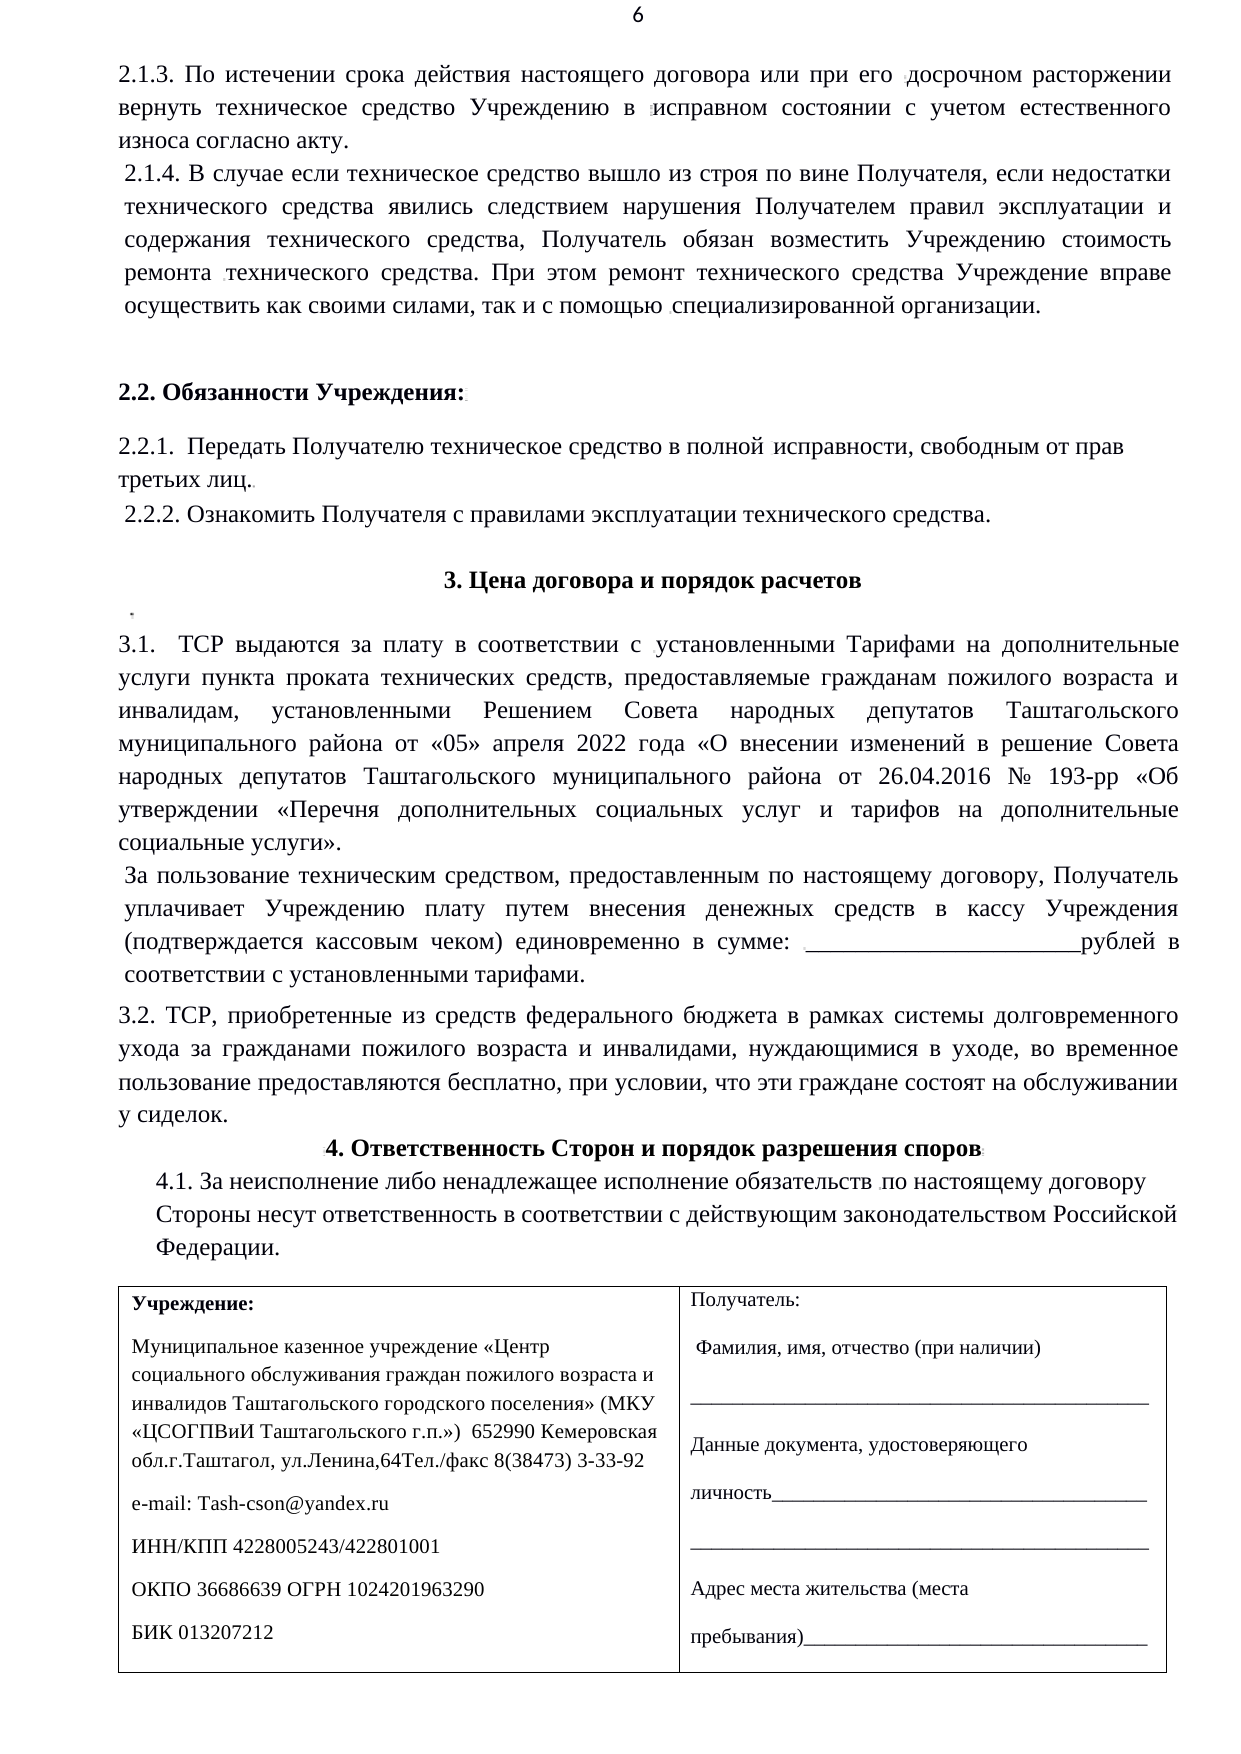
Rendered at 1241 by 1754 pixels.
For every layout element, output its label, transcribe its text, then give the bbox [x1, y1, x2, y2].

text 3.2. ТСР, приобретенные из средств федерального бюджета в рамках системы долговременного ухода за гражданами пожилого возраста и инвалидами, нуждающимися в уходе, во временное пользование предоставляются бесплатно, при условии, что эти граждане состоят на обслуживании у сиделок. [118, 1001, 1180, 1128]
text 2.2. Обязанности Учреждения: [118, 377, 1180, 406]
text За пользование техническим средством, предоставленным по настоящему договору, Получатель уплачивает Учреждению плату путем внесения денежных средств в кассу Учреждения (подтверждается кассовым чеком) единовременно в сумме: ______________________рублей в соответствии с установленными тарифами. [124, 860, 1180, 988]
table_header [119, 1287, 679, 1672]
text 4.1. За неисполнение либо ненадлежащее исполнение обязательств по настоящему договору Стороны несут ответственность в соответствии с действующим законодательством Российской Федерации. [156, 1166, 1180, 1261]
subtitle 4. Ответственность Сторон и порядок разрешения споров [129, 1133, 1178, 1164]
text 2.2.2. Ознакомить Получателя с правилами эксплуатации технического средства. [124, 499, 1180, 528]
text 3.1. ТСР выдаются за плату в соответствии с установленными Тарифами на дополнительные услуги пункта проката технических средств, предоставляемые гражданам пожилого возраста и инвалидам, установленными Решением Совета народных депутатов Таштагольского муниципального района от «05» апреля 2022 года «О внесении изменений в решение Совета народных депутатов Таштагольского муниципального района от 26.04.2016 № 193-рр «Об утверждении «Перечня дополнительных социальных услуг и тарифов на дополнительные социальные услуги». [118, 629, 1180, 856]
text 2.2.1. Передать Получателю техническое средство в полной исправности, свободным от прав третьих лиц. [118, 431, 1180, 493]
picture [129, 612, 135, 619]
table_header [680, 1287, 1166, 1672]
text 2.1.3. По истечении срока действия настоящего договора или при его досрочном расторжении вернуть техническое средство Учреждению в исправном состоянии с учетом естественного износа согласно акту. [118, 59, 1171, 154]
subtitle 3. Цена договора и порядок расчетов [129, 565, 1177, 594]
text 2.1.4. В случае если техническое средство вышло из строя по вине Получателя, если недостатки технического средства явились следствием нарушения Получателем правил эксплуатации и содержания технического средства, Получатель обязан возместить Учреждению стоимость ремонта технического средства. При этом ремонт технического средства Учреждение вправе осуществить как своими силами, так и с помощью специализированной организации. [124, 158, 1172, 319]
